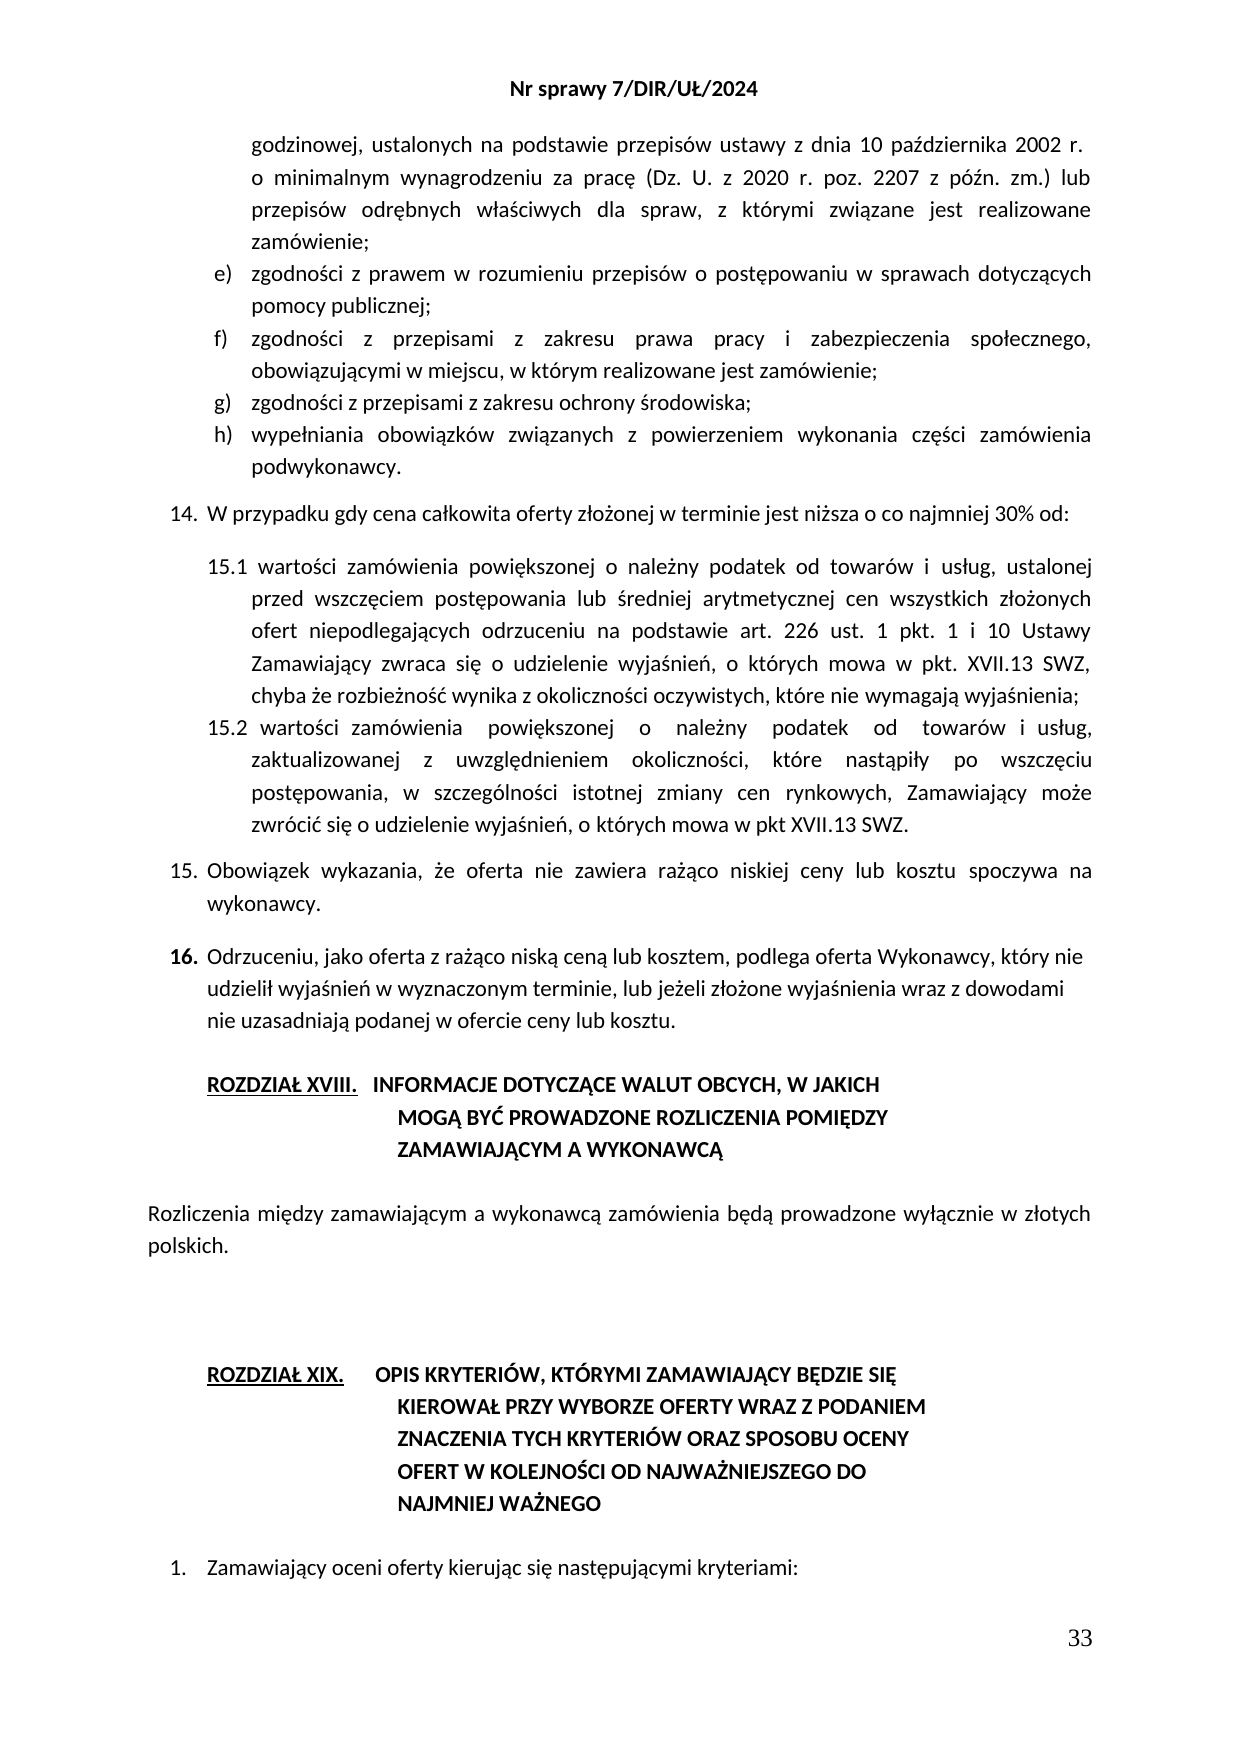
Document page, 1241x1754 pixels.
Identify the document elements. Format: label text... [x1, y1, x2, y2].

text KIEROWAŁ PRZY WYBORZE OFERTY WRAZ Z PODANIEM [207, 1392, 1092, 1420]
list zgodności z prawem w rozumieniu przepisów o postępowaniu w sprawach dotyczących pomocy publicznej; [214, 259, 1092, 319]
list Obowiązek wykazania, że oferta nie zawiera rażąco niskiej ceny lub kosztu spoczywa na wykonawcy. [169, 857, 1092, 917]
list zgodności z przepisami z zakresu ochrony środowiska; [214, 388, 1092, 416]
text MOGĄ BYĆ PROWADZONE ROZLICZENIA POMIĘDZY [207, 1103, 1092, 1131]
text ZAMAWIAJĄCYM A WYKONAWCĄ [207, 1135, 1092, 1163]
list zgodności z przepisami z zakresu prawa pracy i zabezpieczenia społecznego, obowiązującymi w miejscu, w którym realizowane jest zamówienie; [214, 324, 1092, 384]
list Zamawiający oceni oferty kierując się następującymi kryteriami: [169, 1553, 1092, 1581]
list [214, 131, 1092, 255]
list Odrzuceniu, jako oferta z rażąco niską ceną lub kosztem, podlega oferta Wykonawcy, który nie udzielił wyjaśnień w wyznaczonym terminie, lub jeżeli złożone wyjaśnienia wraz z dowodami nie uzasadniają podanej w ofercie ceny lub kosztu. [169, 942, 1092, 1034]
text NAJMNIEJ WAŻNEGO [207, 1489, 1092, 1517]
text ROZDZIAŁ XVIII. INFORMACJE DOTYCZĄCE WALUT OBCYCH, W JAKICH [207, 1071, 1092, 1098]
list wypełniania obowiązków związanych z powierzeniem wykonania części zamówienia podwykonawcy. [214, 420, 1092, 481]
text ZNACZENIA TYCH KRYTERIÓW ORAZ SPOSOBU OCENY [207, 1424, 1092, 1453]
text Rozliczenia między zamawiającym a wykonawcą zamówienia będą prowadzone wyłącznie w złotych polskich. [148, 1199, 1092, 1259]
text OFERT W KOLEJNOŚCI OD NAJWAŻNIEJSZEGO DO [207, 1457, 1092, 1485]
list 15.2 wartości zamówienia powiększonej o należny podatek od towarów i usług, zaktualizowanej z uwzględnieniem okoliczności, które nastąpiły po wszczęciu postępowania, w szczególności istotnej zmiany cen rynkowych, Zamawiający może zwrócić się o udzielenie wyjaśnień, o których mowa w pkt XVII.13 SWZ. [207, 713, 1092, 838]
list 15.1 wartości zamówienia powiększonej o należny podatek od towarów i usług, ustalonej przed wszczęciem postępowania lub średniej arytmetycznej cen wszystkich złożonych ofert niepodlegających odrzuceniu na podstawie art. 226 ust. 1 pkt. 1 i 10 Ustawy Zamawiający zwraca się o udzielenie wyjaśnień, o których mowa w pkt. XVII.13 SWZ, chyba że rozbieżność wynika z okoliczności oczywistych, które nie wymagają wyjaśnienia; [207, 552, 1092, 709]
text ROZDZIAŁ XIX. OPIS KRYTERIÓW, KTÓRYMI ZAMAWIAJĄCY BĘDZIE SIĘ [207, 1360, 1092, 1388]
list W przypadku gdy cena całkowita oferty złożonej w terminie jest niższa o co najmniej 30% od: [169, 499, 1092, 527]
